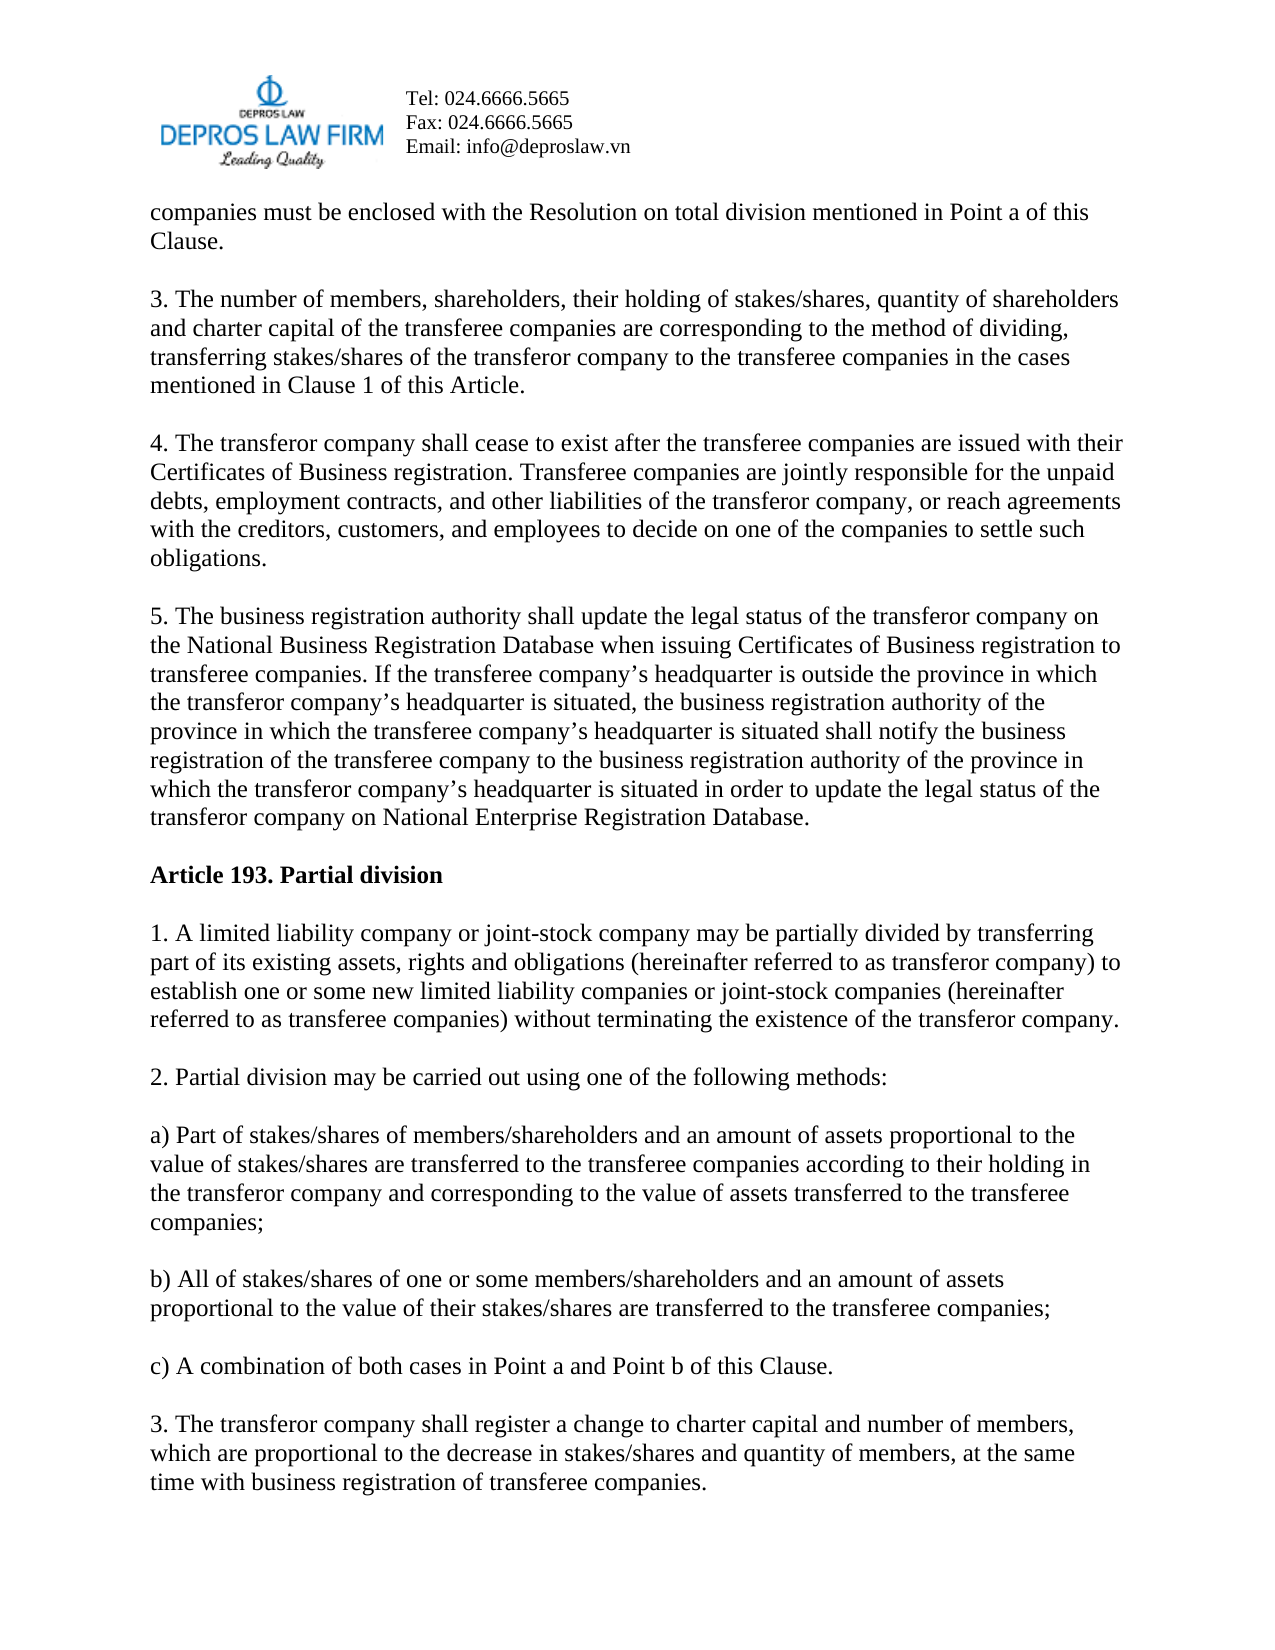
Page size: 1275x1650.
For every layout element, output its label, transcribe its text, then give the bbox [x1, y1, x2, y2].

text b) All of stakes/shares of one or some members/shareholders and an amount of assets proportional to the value of their stakes/shares are transferred to the transferee companies; [150, 1264, 1125, 1322]
text 3. The number of members, shareholders, their holding of stakes/shares, quantity of shareholders and charter capital of the transferee companies are corresponding to the method of dividing, transferring stakes/shares of the transferor company to the transferee companies in the cases mentioned in Clause 1 of this Article. [150, 284, 1125, 399]
text 2. Partial division may be carried out using one of the following methods: [150, 1062, 1125, 1091]
text 5. The business registration authority shall update the legal status of the transferor company on the National Business Registration Database when issuing Certificates of Business registration to transferee companies. If the transferee company’s headquarter is outside the province in which the transferor company’s headquarter is situated, the business registration authority of the province in which the transferee company’s headquarter is situated shall notify the business registration of the transferee company to the business registration authority of the province in which the transferor company’s headquarter is situated in order to update the legal status of the transferor company on National Enterprise Registration Database. [150, 601, 1125, 831]
text 3. The transferor company shall register a change to charter capital and number of members, which are proportional to the decrease in stakes/shares and quantity of members, at the same time with business registration of transferee companies. [150, 1409, 1125, 1495]
text 4. The transferor company shall cease to exist after the transferee companies are issued with their Certificates of Business registration. Transferee companies are jointly responsible for the unpaid debts, employment contracts, and other liabilities of the transferor company, or reach agreements with the creditors, customers, and employees to decide on one of the companies to settle such obligations. [150, 428, 1125, 572]
text Article 193. Partial division [150, 860, 1125, 889]
text a) Part of stakes/shares of members/shareholders and an amount of assets proportional to the value of stakes/shares are transferred to the transferee companies according to their holding in the transferor company and corresponding to the value of assets transferred to the transferee companies; [150, 1120, 1125, 1235]
text 1. A limited liability company or joint-stock company may be partially divided by transferring part of its existing assets, rights and obligations (hereinafter referred to as transferor company) to establish one or some new limited liability companies or joint-stock companies (hereinafter referred to as transferee companies) without terminating the existence of the transferor company. [150, 918, 1125, 1033]
text c) A combination of both cases in Point a and Point b of this Clause. [150, 1351, 1125, 1380]
picture [161, 75, 384, 169]
